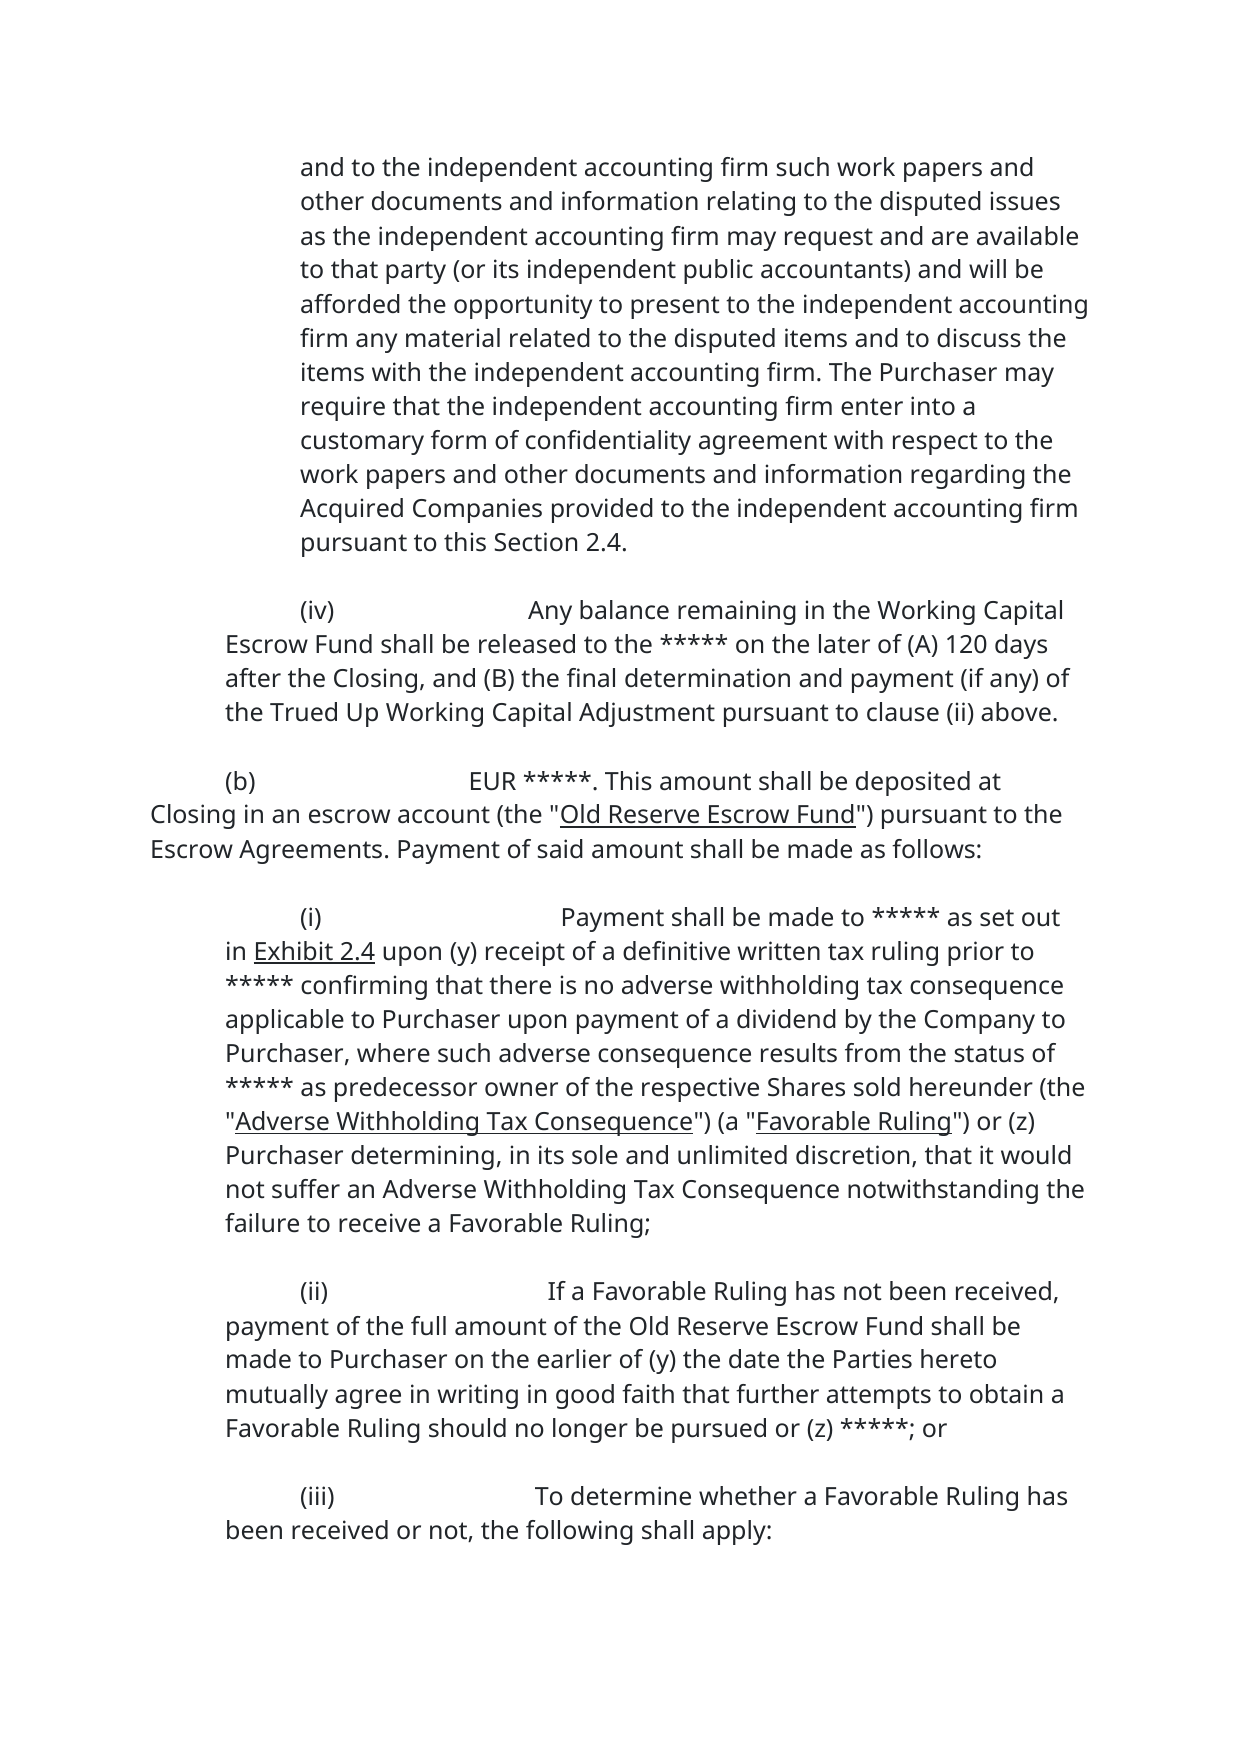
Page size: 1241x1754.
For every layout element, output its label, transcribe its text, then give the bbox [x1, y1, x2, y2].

text (ii) If a Favorable Ruling has not been received, payment of the full amount of the Old Reserve Escrow Fund shall be made to Purchaser on the earlier of (y) the date the Parties hereto mutually agree in writing in good faith that further attempts to obtain a Favorable Ruling should no longer be pursued or (z) *****; or [225, 1274, 1090, 1444]
text (iv) Any balance remaining in the Working Capital Escrow Fund shall be released to the ***** on the later of (A) 120 days after the Closing, and (B) the final determination and payment (if any) of the Trued Up Working Capital Adjustment pursuant to clause (ii) above. [225, 593, 1090, 729]
text (i) Payment shall be made to ***** as set out in Exhibit 2.4 upon (y) receipt of a definitive written tax ruling prior to ***** confirming that there is no adverse withholding tax consequence applicable to Purchaser upon payment of a dividend by the Company to Purchaser, where such adverse consequence results from the status of ***** as predecessor owner of the respective Shares sold hereunder (the "Adverse Withholding Tax Consequence") (a "Favorable Ruling") or (z) Purchaser determining, in its sole and unlimited discretion, that it would not suffer an Adverse Withholding Tax Consequence notwithstanding the failure to receive a Favorable Ruling; [225, 899, 1090, 1240]
text (iii) To determine whether a Favorable Ruling has been received or not, the following shall apply: [225, 1478, 1090, 1547]
text (b) EUR *****. This amount shall be deposited at Closing in an escrow account (the "Old Reserve Escrow Fund") pursuant to the Escrow Agreements. Payment of said amount shall be made as follows: [150, 763, 1090, 865]
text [225, 150, 1090, 559]
